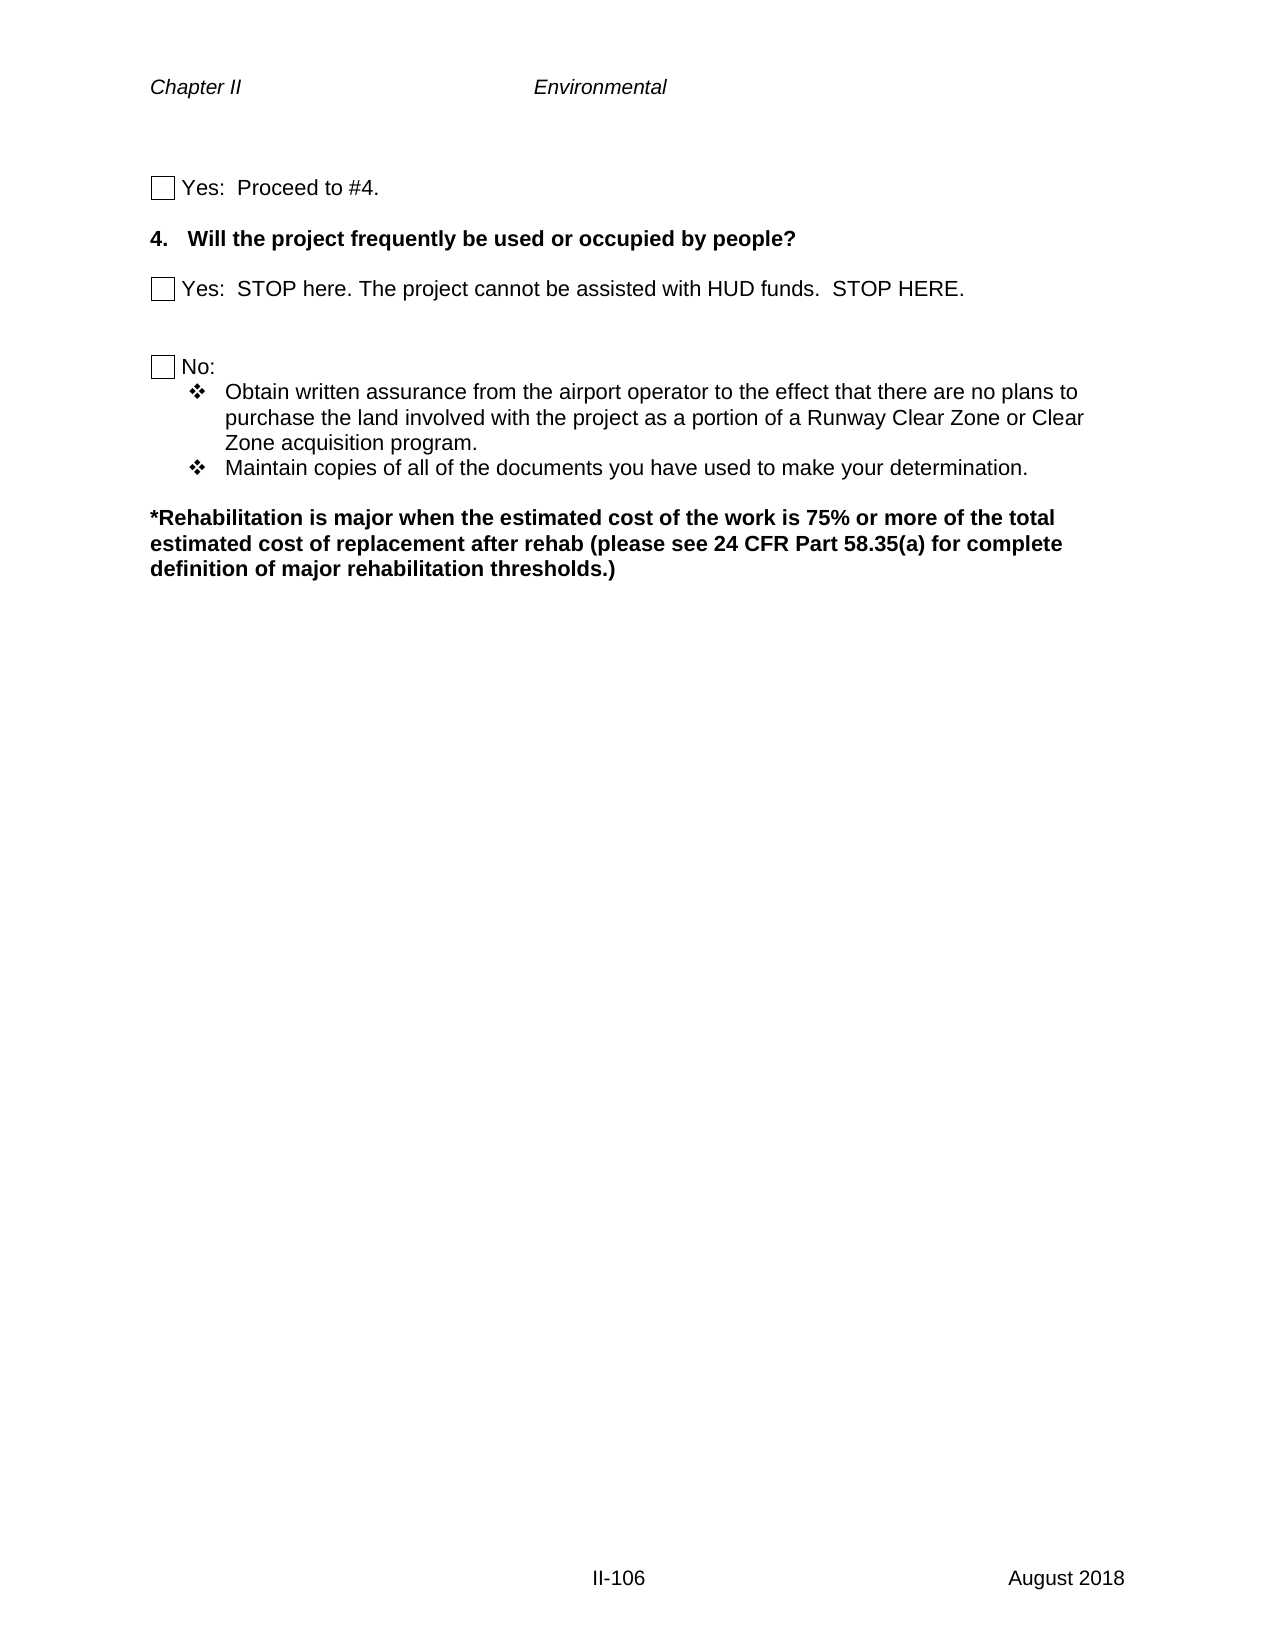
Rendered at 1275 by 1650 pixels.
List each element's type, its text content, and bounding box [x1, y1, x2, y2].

list Maintain copies of all of the documents you have used to make your determination. [187, 455, 1125, 480]
list Obtain written assurance from the airport operator to the effect that there are no plans to purchase the land involved with the project as a portion of a Runway Clear Zone or Clear Zone acquisition program. [187, 379, 1125, 455]
text Yes: STOP here. The project cannot be assisted with HUD funds. STOP HERE. [150, 276, 1125, 301]
text *Rehabilitation is major when the estimated cost of the work is 75% or more of the total estimated cost of replacement after rehab (please see 24 CFR Part 58.35(a) for complete definition of major rehabilitation thresholds.) [150, 505, 1125, 581]
text Yes: Proceed to #4. [150, 175, 1125, 200]
text 4. Will the project frequently be used or occupied by people? [150, 226, 1125, 251]
text No: [150, 354, 1125, 379]
